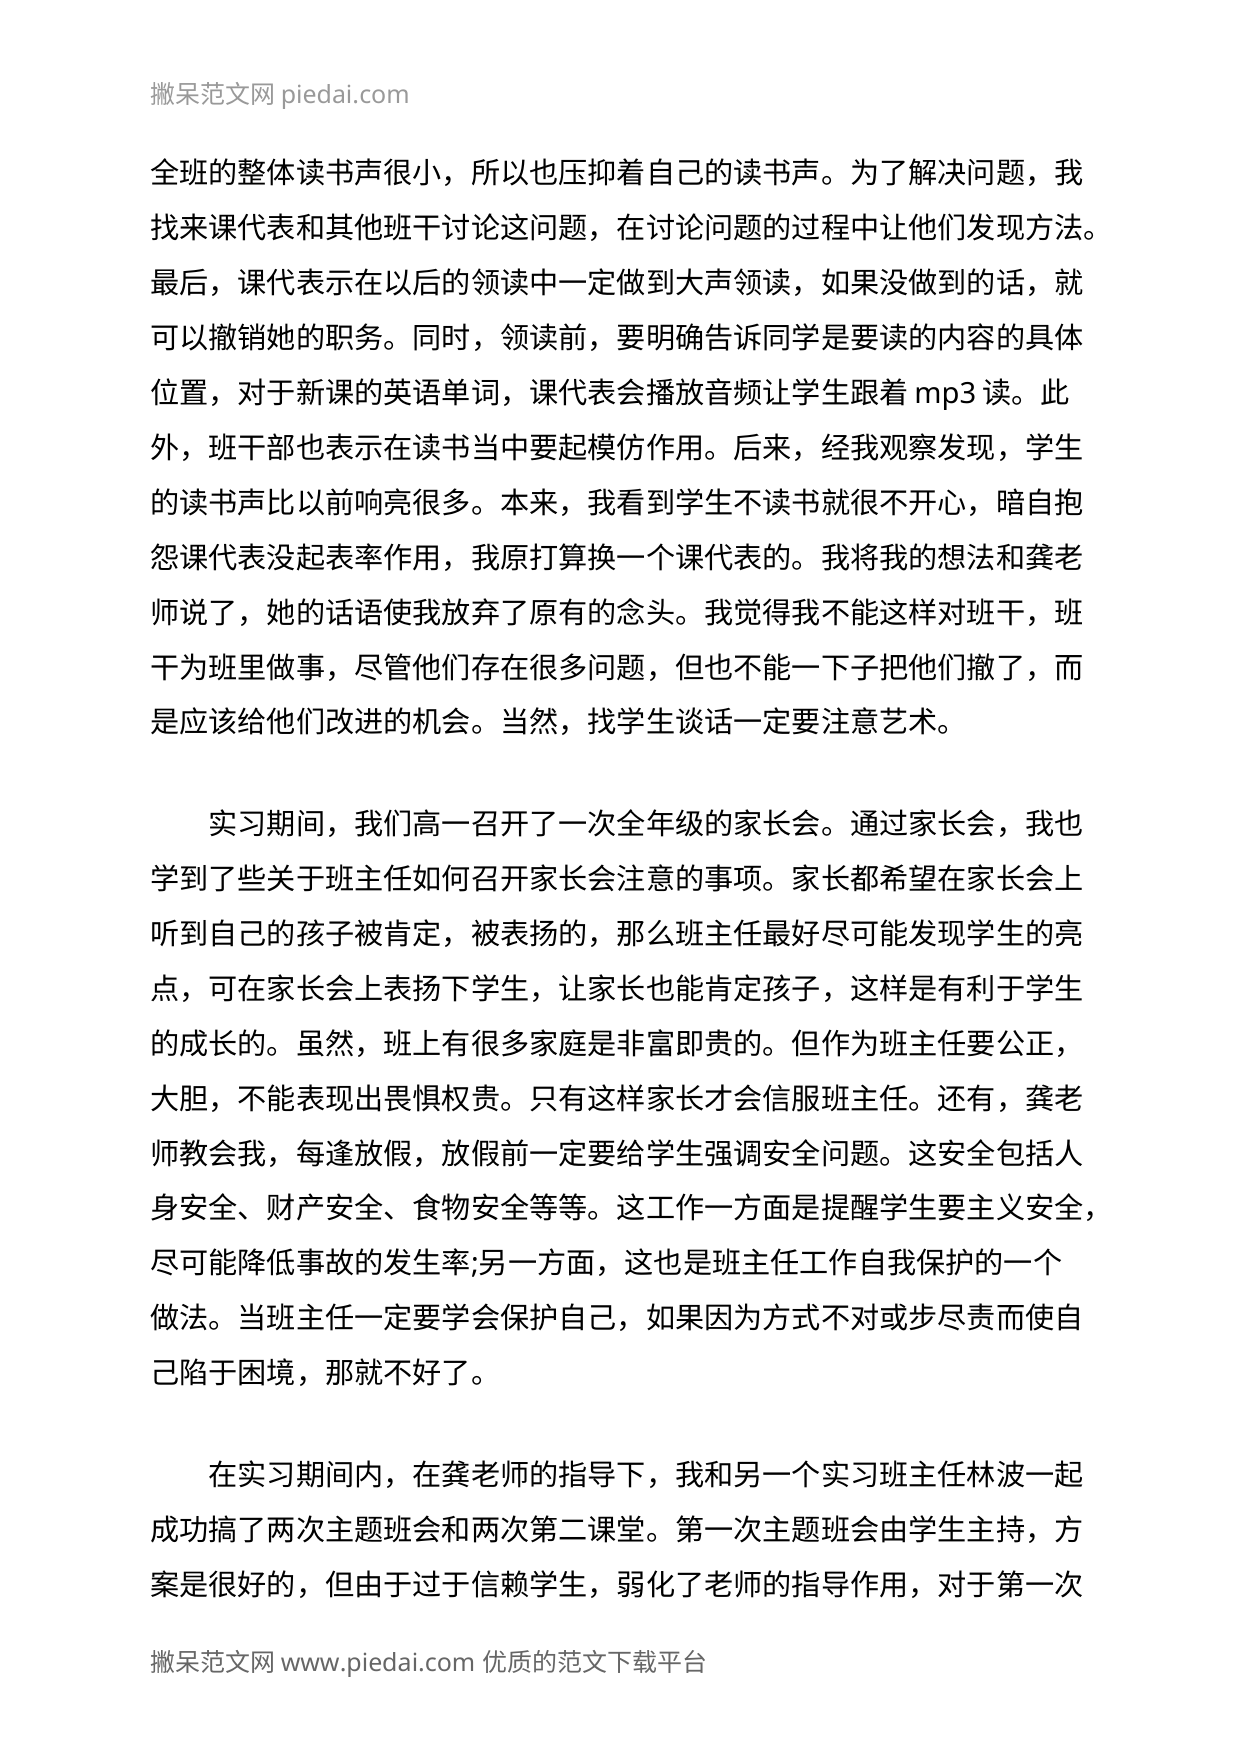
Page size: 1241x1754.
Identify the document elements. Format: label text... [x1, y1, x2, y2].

text 实习期间，我们高一召开了一次全年级的家长会。通过家长会，我也学到了些关于班主任如何召开家长会注意的事项。家长都希望在家长会上听到自己的孩子被肯定，被表扬的，那么班主任最好尽可能发现学生的亮点，可在家长会上表扬下学生，让家长也能肯定孩子，这样是有利于学生的成长的。虽然，班上有很多家庭是非富即贵的。但作为班主任要公正，大胆，不能表现出畏惧权贵。只有这样家长才会信服班主任。还有，龚老师教会我，每逢放假，放假前一定要给学生强调安全问题。这安全包括人身安全、财产安全、食物安全等等。这工作一方面是提醒学生要主义安全，尽可能降低事故的发生率;另一方面，这也是班主任工作自我保护的一个做法。当班主任一定要学会保护自己，如果因为方式不对或步尽责而使自己陷于困境，那就不好了。 [150, 801, 1090, 1392]
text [150, 150, 1090, 741]
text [150, 1452, 1090, 1604]
